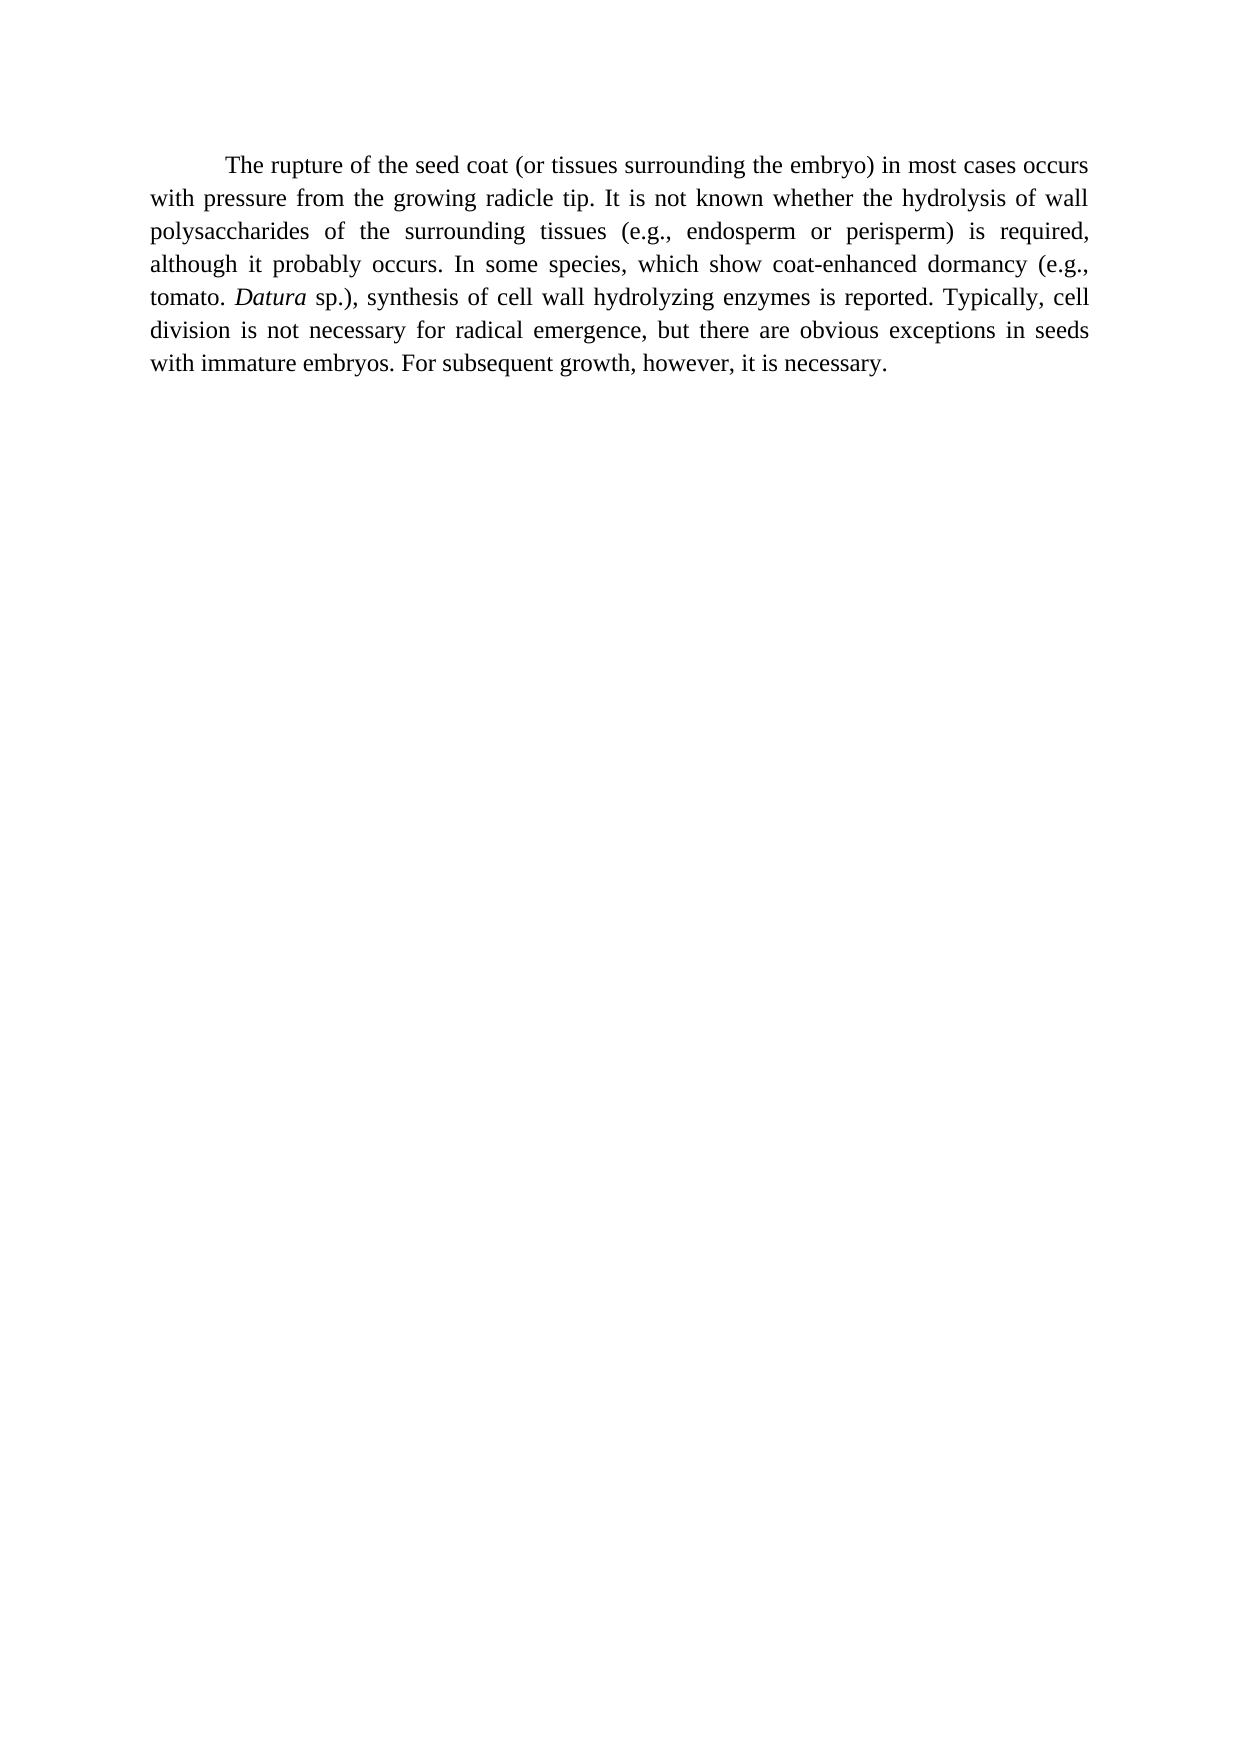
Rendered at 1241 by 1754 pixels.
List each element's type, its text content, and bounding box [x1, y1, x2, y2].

text The rupture of the seed coat (or tissues surrounding the embryo) in most cases occurs with pressure from the growing radicle tip. It is not known whether the hydrolysis of wall polysaccharides of the surrounding tissues (e.g., endosperm or perisperm) is required, although it probably occurs. In some species, which show coat-enhanced dormancy (e.g., tomato. Datura sp.), synthesis of cell wall hydrolyzing enzymes is reported. Typically, cell division is not necessary for radical emergence, but there are obvious exceptions in seeds with immature embryos. For subsequent growth, however, it is necessary. [150, 150, 1090, 377]
